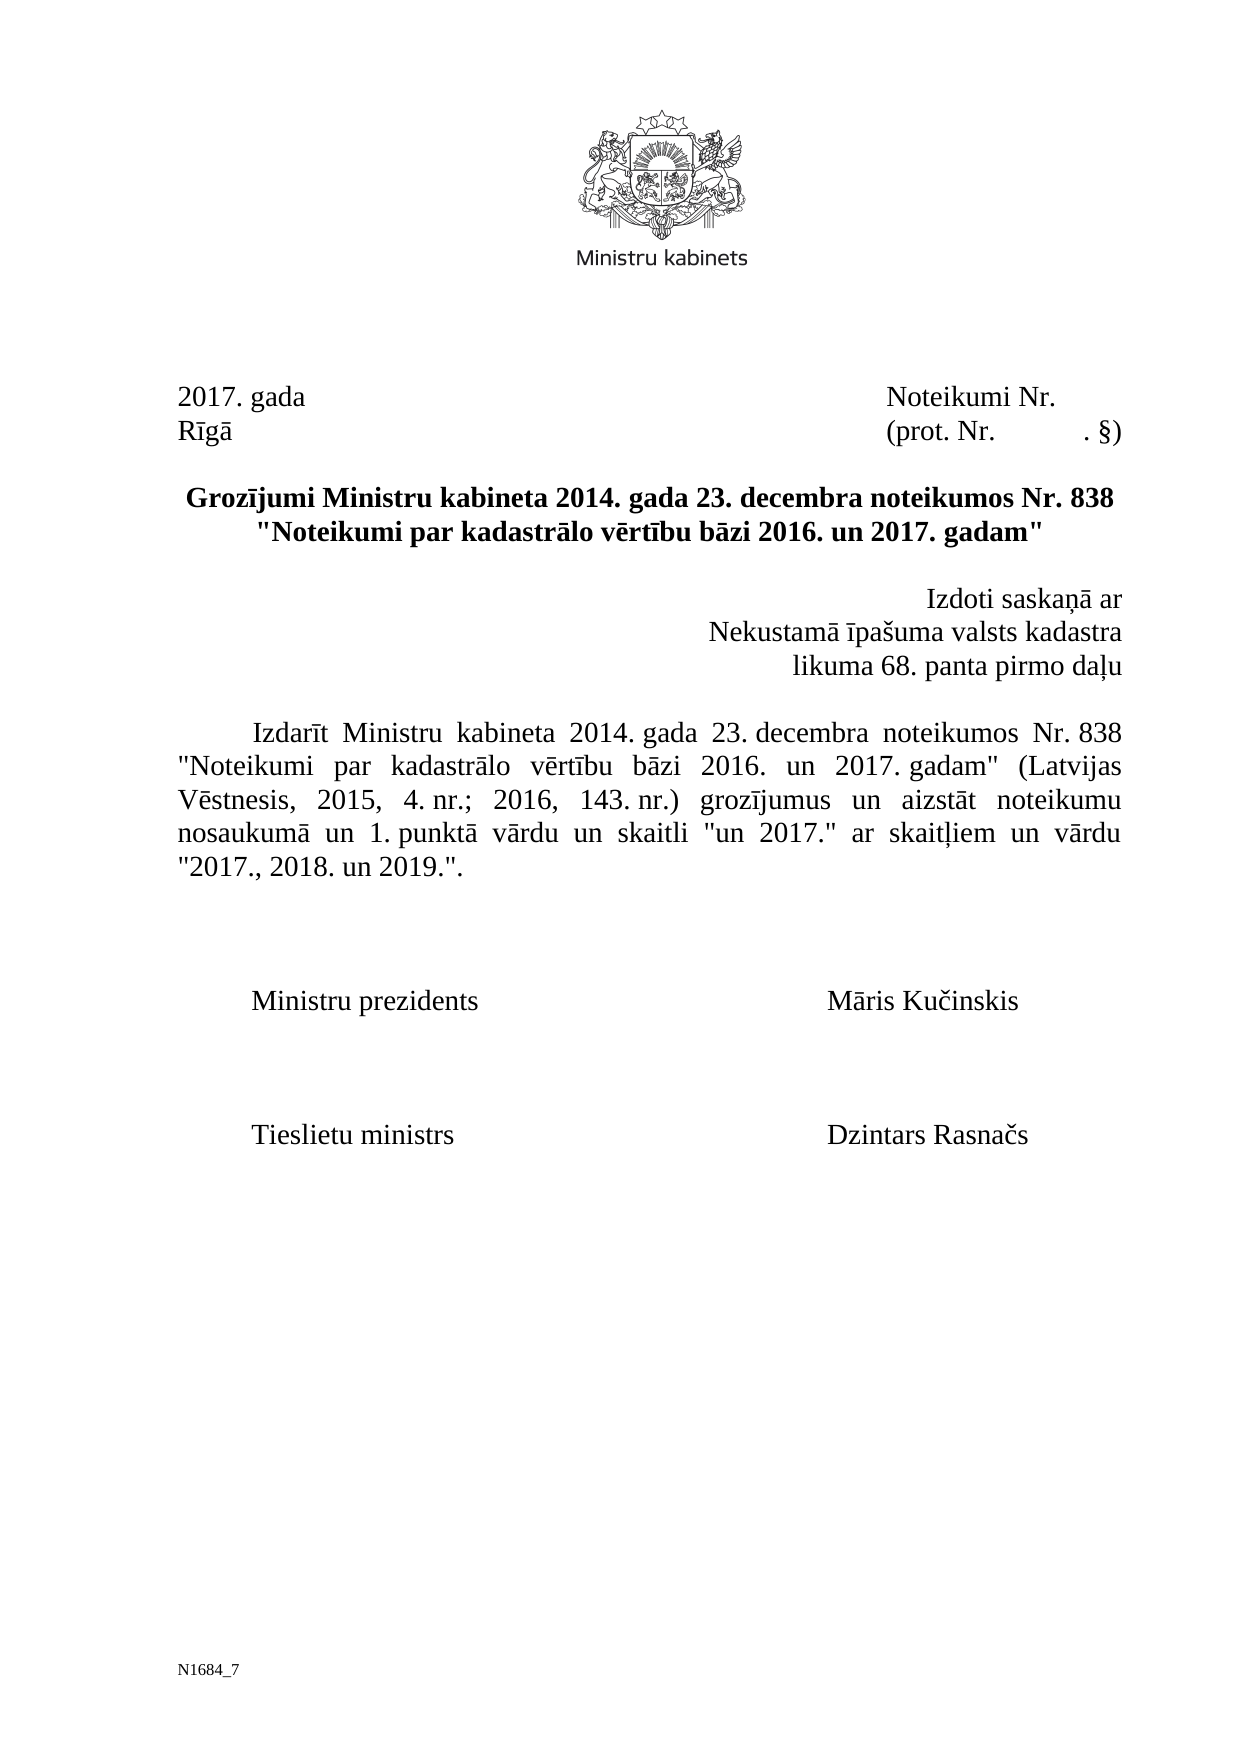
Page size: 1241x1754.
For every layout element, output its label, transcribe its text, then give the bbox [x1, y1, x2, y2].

text Izdarīt Ministru kabineta 2014. gada 23. decembra noteikumos Nr. 838 "Noteikumi par kadastrālo vērtību bāzi 2016. un 2017. gadam" (Latvijas Vēstnesis, 2015, 4. nr.; 2016, 143. nr.) grozījumus un aizstāt noteikumu nosaukumā un 1. punktā vārdu un skaitli "un 2017." ar skaitļiem un vārdu "2017., 2018. un 2019.". [177, 715, 1122, 883]
text Rīgā (prot. Nr. . §) [177, 413, 1122, 447]
picture [177, 108, 1146, 279]
text Grozījumi Ministru kabineta 2014. gada 23. decembra noteikumos Nr. 838 "Noteikumi par kadastrālo vērtību bāzi 2016. un 2017. gadam" [177, 480, 1122, 547]
text likuma 68. panta pirmo daļu [177, 648, 1122, 681]
text Ministru prezidents Māris Kučinskis [177, 983, 1122, 1017]
text 2017. gada Noteikumi Nr. [177, 379, 1122, 413]
text Tieslietu ministrs Dzintars Rasnačs [177, 1117, 1122, 1151]
text Nekustamā īpašuma valsts kadastra [177, 614, 1122, 648]
text Izdoti saskaņā ar [177, 581, 1122, 614]
